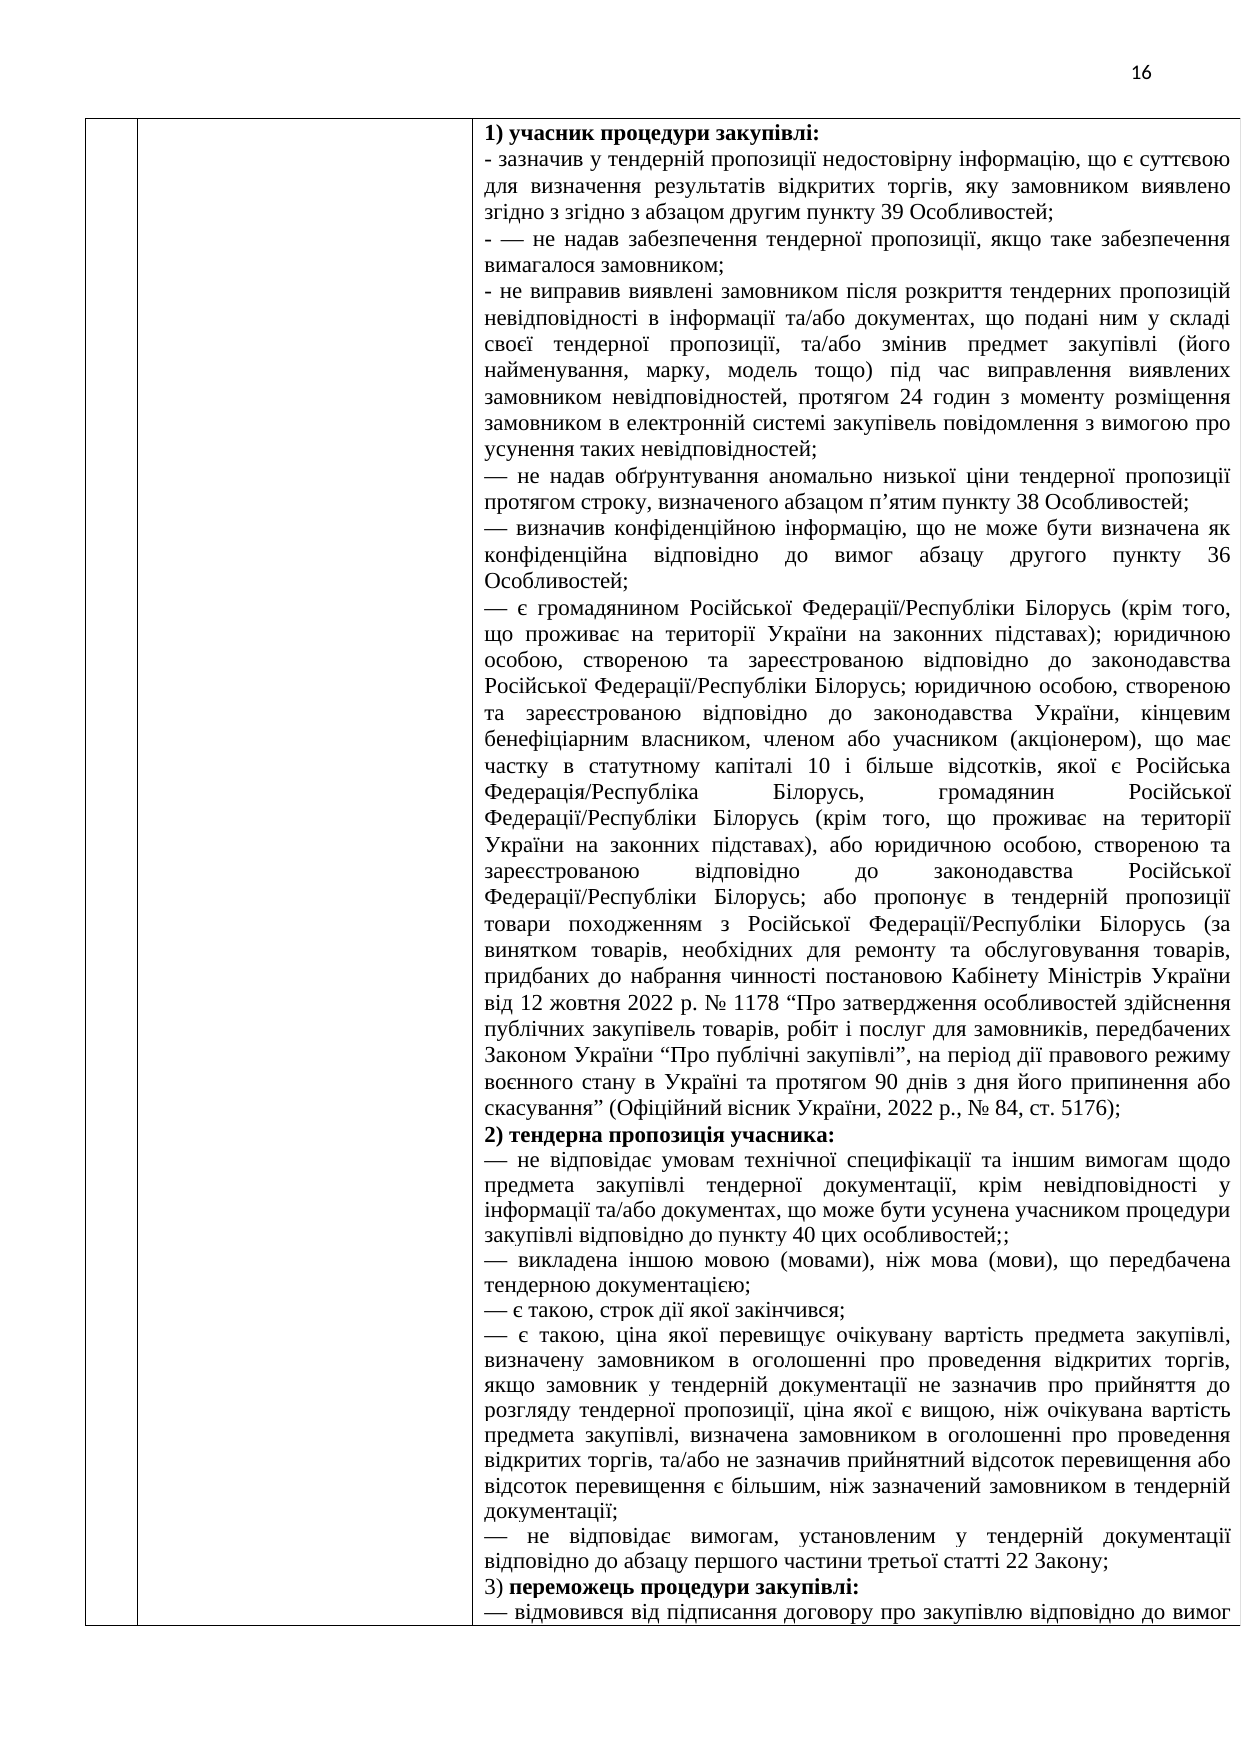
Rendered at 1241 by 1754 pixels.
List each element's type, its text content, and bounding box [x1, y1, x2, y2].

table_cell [473, 119, 1240, 1624]
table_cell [138, 119, 472, 1624]
table_cell 4 [86, 119, 137, 1624]
